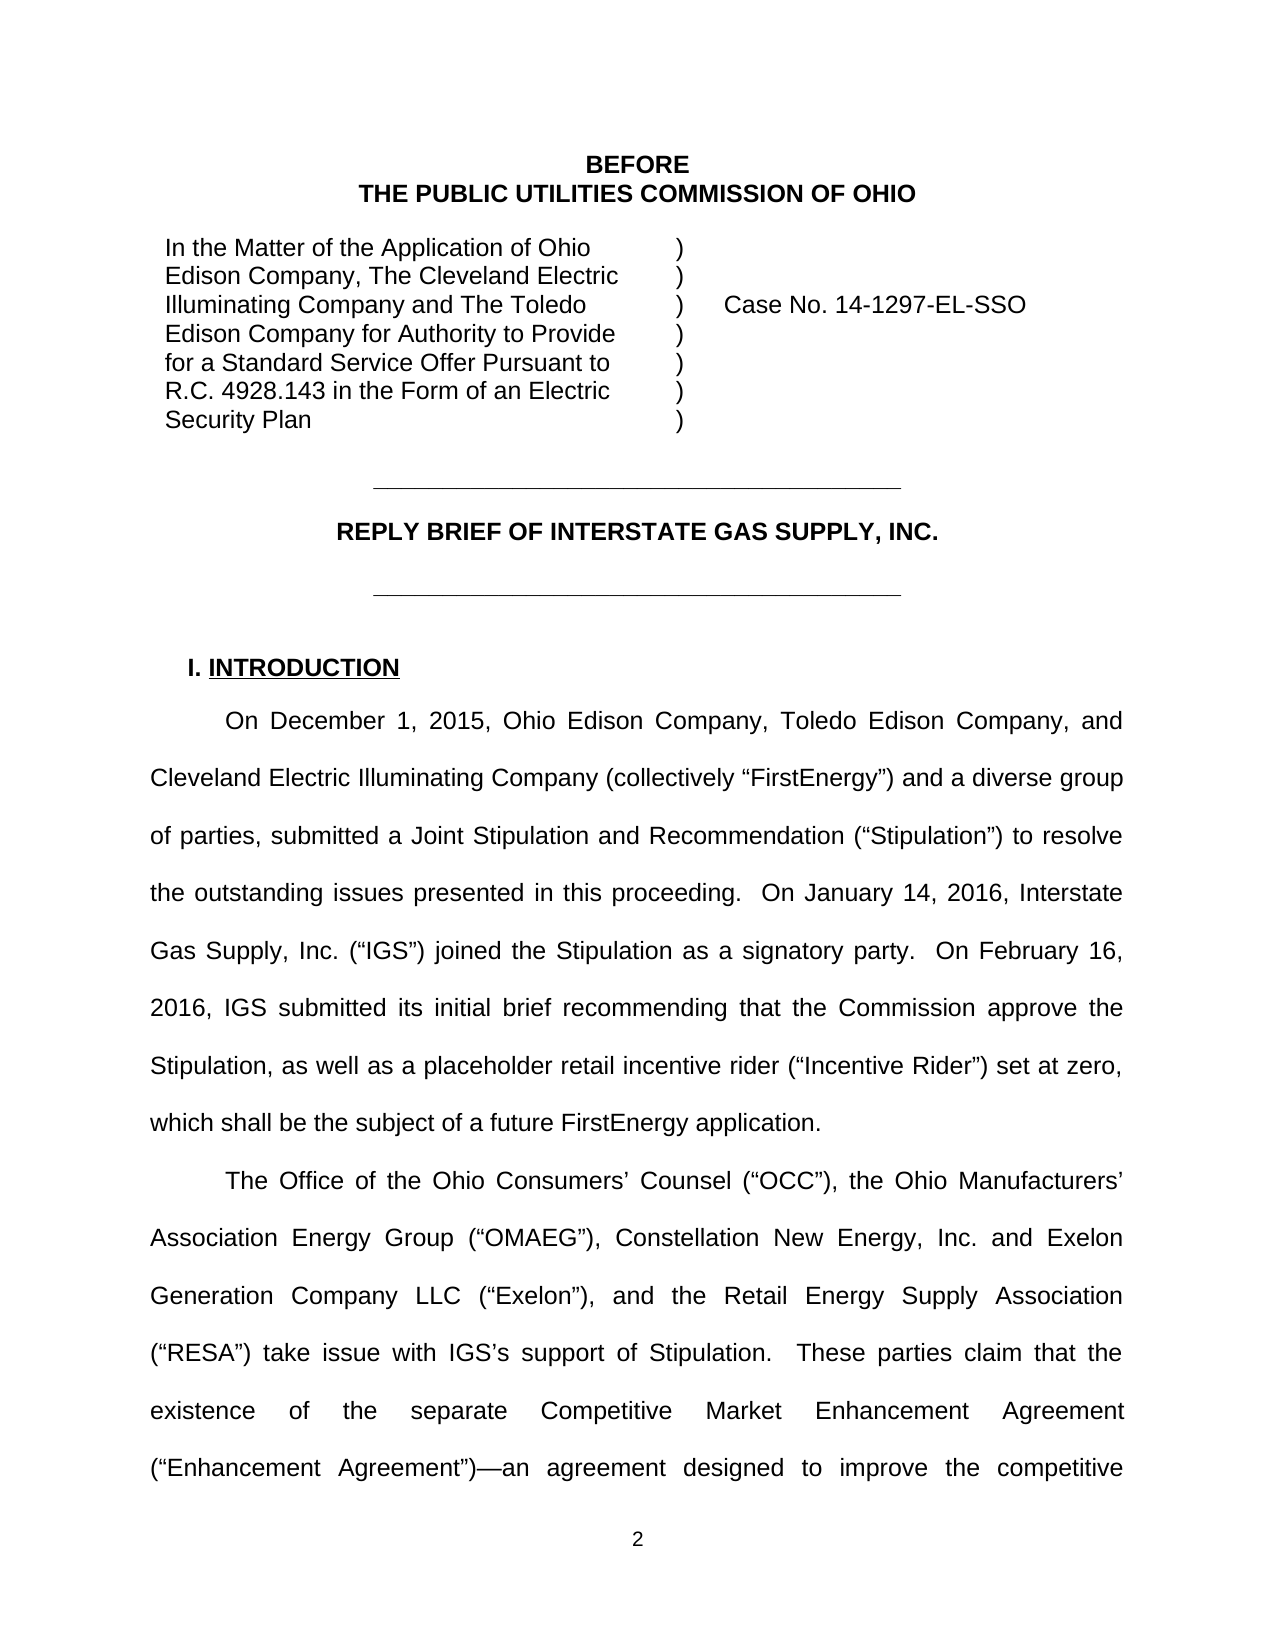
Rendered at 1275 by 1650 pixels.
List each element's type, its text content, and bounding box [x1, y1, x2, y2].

table_header Case No. 14-1297-EL-SSO [713, 233, 1122, 463]
text I. INTRODUCTION [187, 653, 1125, 682]
text On December 1, 2015, Ohio Edison Company, Toledo Edison Company, and Cleveland Electric Illuminating Company (collectively “FirstEnergy”) and a diverse group of parties, submitted a Joint Stipulation and Recommendation (“Stipulation”) to resolve the outstanding issues presented in this proceeding. On January 14, 2016, Interstate Gas Supply, Inc. (“IGS”) joined the Stipulation as a signatory party. On February 16, 2016, IGS submitted its initial brief recommending that the Commission approve the Stipulation, as well as a placeholder retail incentive rider (“Incentive Rider”) set at zero, which shall be the subject of a future FirstEnergy application. [150, 706, 1125, 1137]
text ______________________________________ [150, 463, 1125, 491]
table_header ) ) ) ) ) ) ) [647, 233, 712, 463]
table_header In the Matter of the Application of Ohio Edison Company, The Cleveland Electric Illuminating Company and The Toledo Edison Company for Authority to Provide for a Standard Service Offer Pursuant to R.C. 4928.143 in the Form of an Electric Security Plan [153, 233, 647, 463]
text THE PUBLIC UTILITIES COMMISSION OF OHIO [150, 179, 1125, 207]
text BEFORE [150, 150, 1125, 179]
text REPLY BRIEF OF INTERSTATE GAS SUPPLY, INC. [150, 516, 1125, 545]
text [150, 1166, 1125, 1482]
text ______________________________________ [150, 570, 1125, 599]
